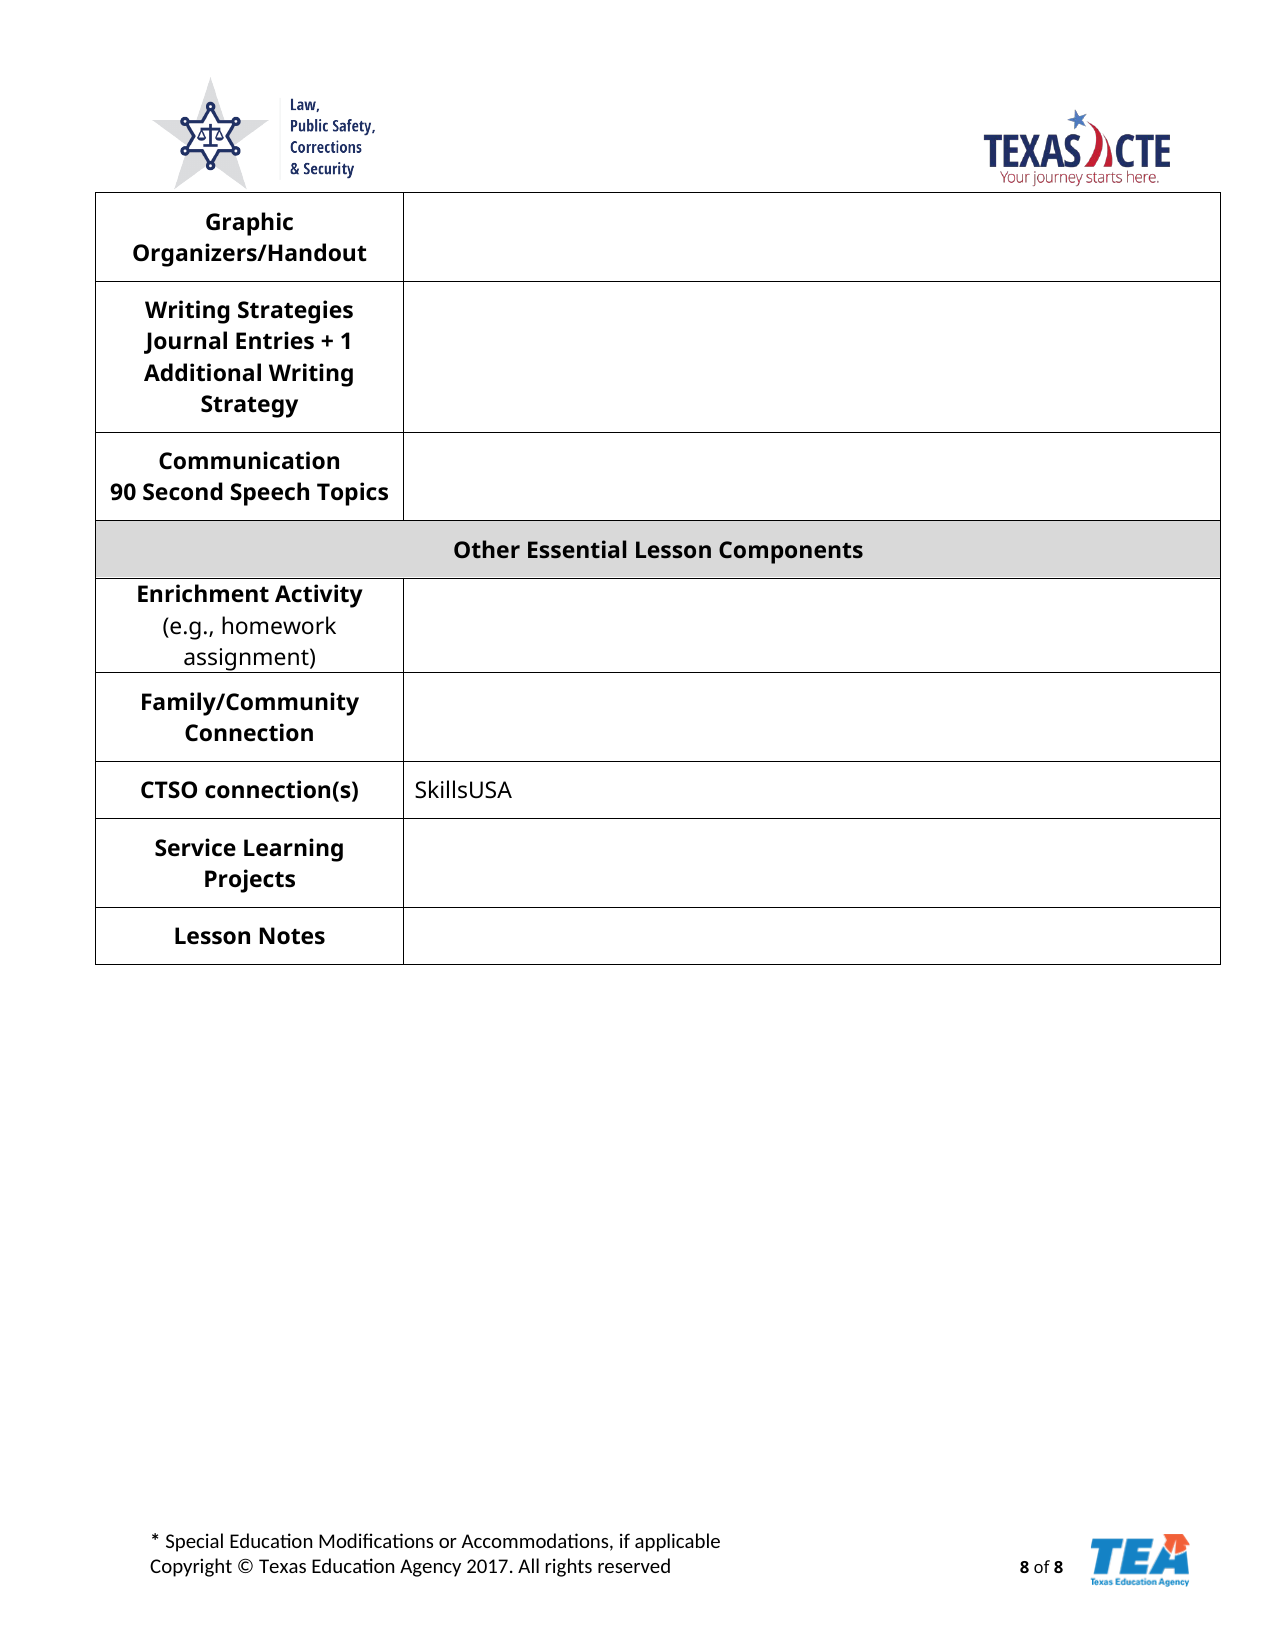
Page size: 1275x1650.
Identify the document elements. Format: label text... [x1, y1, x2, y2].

table_cell Other Essential Lesson Components [96, 521, 1220, 577]
table_cell [404, 908, 1220, 964]
picture [1090, 1534, 1190, 1587]
table_cell CTSO connection(s) [96, 762, 403, 818]
table_cell Writing Strategies Journal Entries + 1 Additional Writing Strategy [96, 282, 403, 432]
table_cell Communication 90 Second Speech Topics [96, 433, 403, 520]
table_cell [404, 819, 1220, 907]
table_cell Lesson Notes [96, 908, 403, 964]
table_cell [404, 193, 1220, 281]
table_cell Service Learning Projects [96, 819, 403, 907]
table_cell [404, 579, 1220, 672]
table_cell Family/Community Connection [96, 673, 403, 761]
table_cell [404, 433, 1220, 520]
table_cell SkillsUSA [404, 762, 1220, 818]
picture [150, 75, 394, 192]
table_cell [404, 282, 1220, 432]
table_cell Graphic Organizers/Handout [96, 193, 403, 281]
table_cell [404, 673, 1220, 761]
picture [964, 98, 1189, 192]
table_cell Enrichment Activity (e.g., homework assignment) [96, 579, 403, 672]
